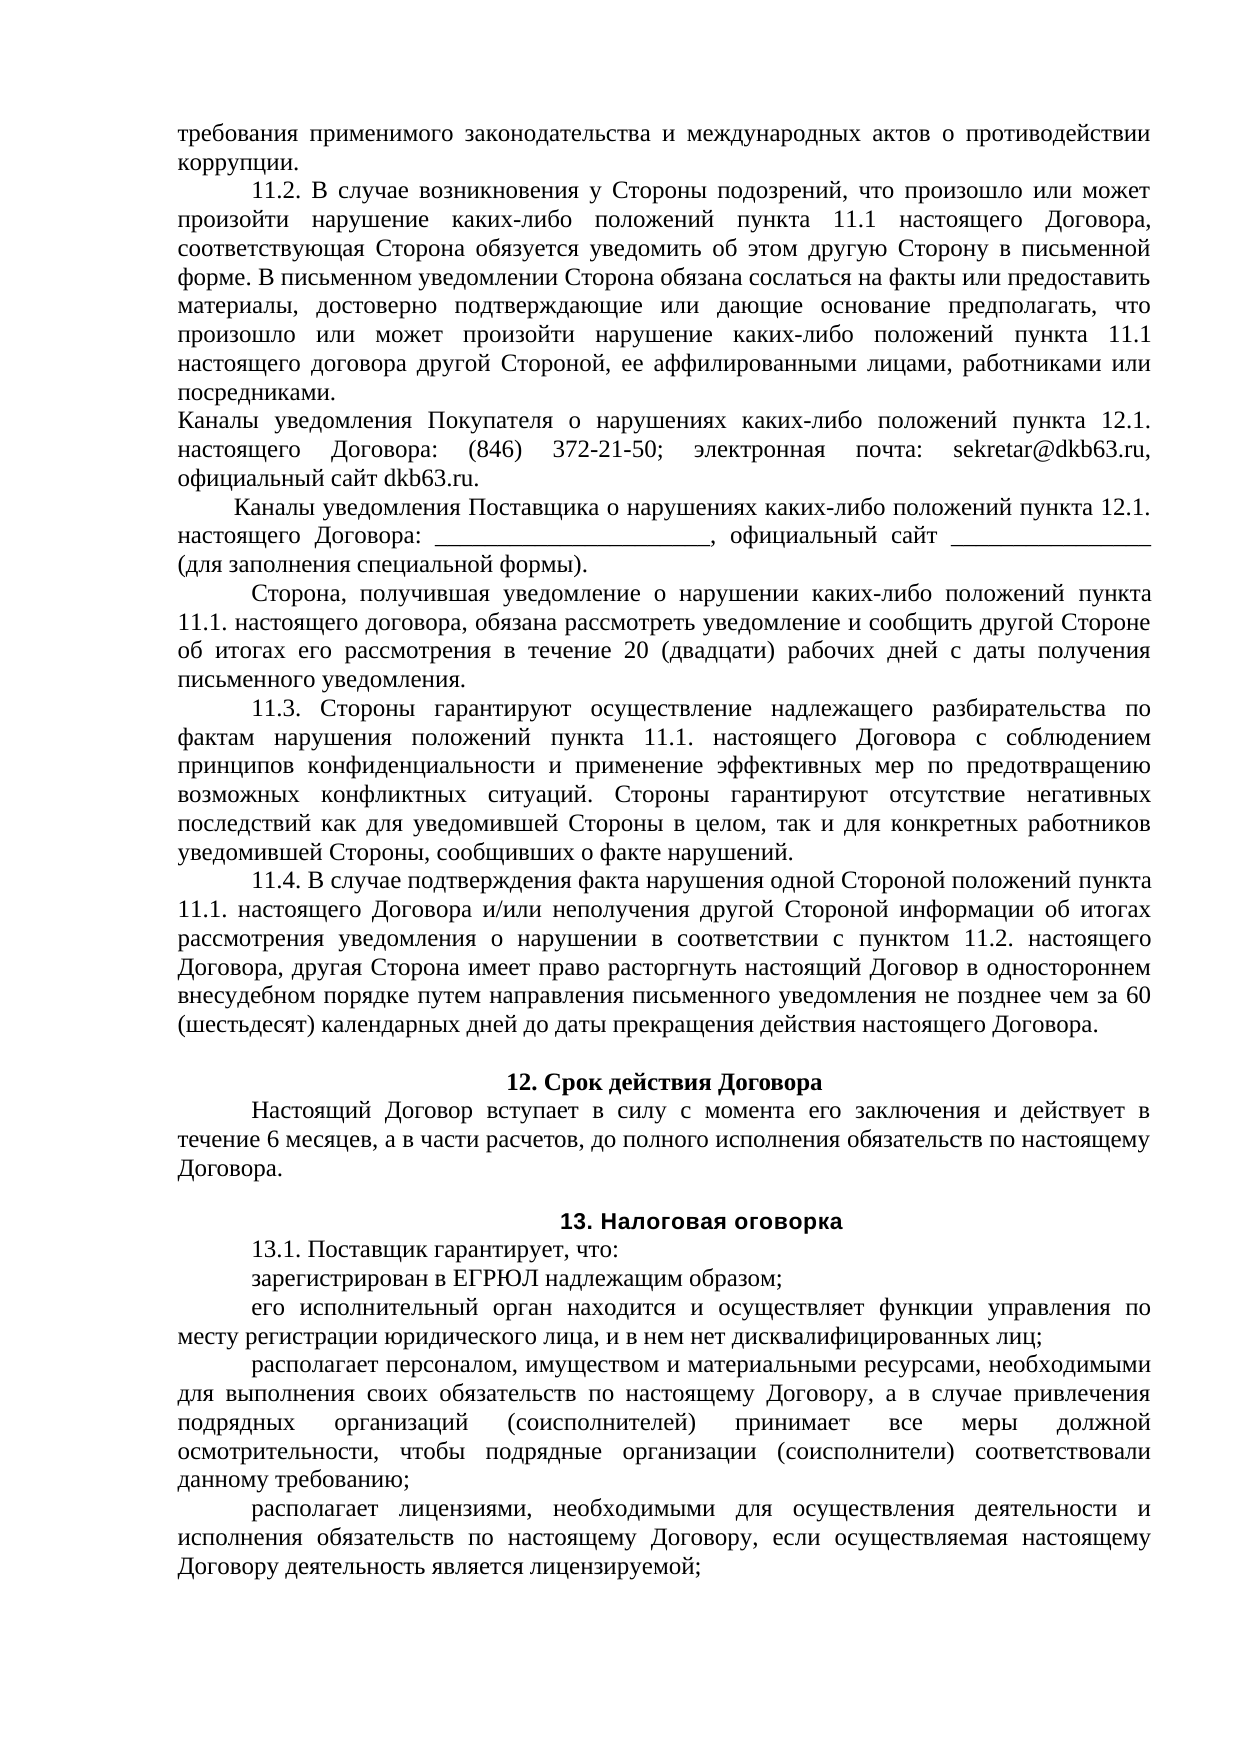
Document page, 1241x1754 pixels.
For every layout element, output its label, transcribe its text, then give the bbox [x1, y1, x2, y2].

text 11.4. В случае подтверждения факта нарушения одной Стороной положений пункта 11.1. настоящего Договора и/или неполучения другой Стороной информации об итогах рассмотрения уведомления о нарушении в соответствии с пунктом 11.2. настоящего Договора, другая Сторона имеет право расторгнуть настоящий Договор в одностороннем внесудебном порядке путем направления письменного уведомления не позднее чем за 60 (шестьдесят) календарных дней до даты прекращения действия настоящего Договора. [177, 866, 1152, 1038]
text Сторона, получившая уведомление о нарушении каких-либо положений пункта 11.1. настоящего договора, обязана рассмотреть уведомление и сообщить другой Стороне об итогах его рассмотрения в течение 20 (двадцати) рабочих дней с даты получения письменного уведомления. [177, 578, 1152, 693]
text 11.2. В случае возникновения у Стороны подозрений, что произошло или может произойти нарушение каких-либо положений пункта 11.1 настоящего Договора, соответствующая Сторона обязуется уведомить об этом другую Сторону в письменной форме. В письменном уведомлении Сторона обязана сослаться на факты или предоставить материалы, достоверно подтверждающие или дающие основание предполагать, что произошло или может произойти нарушение каких-либо положений пункта 11.1 настоящего договора другой Стороной, ее аффилированными лицами, работниками или посредниками. [177, 176, 1152, 406]
text 13.1. Поставщик гарантирует, что: [177, 1234, 1152, 1263]
text 11.3. Стороны гарантируют осуществление надлежащего разбирательства по фактам нарушения положений пункта 11.1. настоящего Договора с соблюдением принципов конфиденциальности и применение эффективных мер по предотвращению возможных конфликтных ситуаций. Стороны гарантируют отсутствие негативных последствий как для уведомившей Стороны в целом, так и для конкретных работников уведомившей Стороны, сообщивших о факте нарушений. [177, 693, 1152, 866]
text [177, 118, 1152, 176]
text располагает персоналом, имуществом и материальными ресурсами, необходимыми для выполнения своих обязательств по настоящему Договору, а в случае привлечения подрядных организаций (соисполнителей) принимает все меры должной осмотрительности, чтобы подрядные организации (соисполнители) соответствовали данному требованию; [177, 1349, 1152, 1493]
text зарегистрирован в ЕГРЮЛ надлежащим образом; [177, 1263, 1152, 1292]
text располагает лицензиями, необходимыми для осуществления деятельности и исполнения обязательств по настоящему Договору, если осуществляемая настоящему Договору деятельность является лицензируемой; [177, 1493, 1152, 1579]
text Каналы уведомления Покупателя о нарушениях каких-либо положений пункта 12.1. настоящего Договора: (846) 372-21-50; электронная почта: sekretar@dkb63.ru, официальный сайт dkb63.ru. [177, 406, 1152, 492]
text 12. Срок действия Договора [177, 1067, 1152, 1096]
text его исполнительный орган находится и осуществляет функции управления по месту регистрации юридического лица, и в нем нет дисквалифицированных лиц; [177, 1292, 1152, 1349]
text Каналы уведомления Поставщика о нарушениях каких-либо положений пункта 12.1. настоящего Договора: ______________________, официальный сайт ________________ (для заполнения специальной формы). [177, 492, 1152, 578]
text 13. Налоговая оговорка [177, 1208, 1152, 1234]
text Настоящий Договор вступает в силу с момента его заключения и действует в течение 6 месяцев, а в части расчетов, до полного исполнения обязательств по настоящему Договора. [177, 1096, 1152, 1182]
